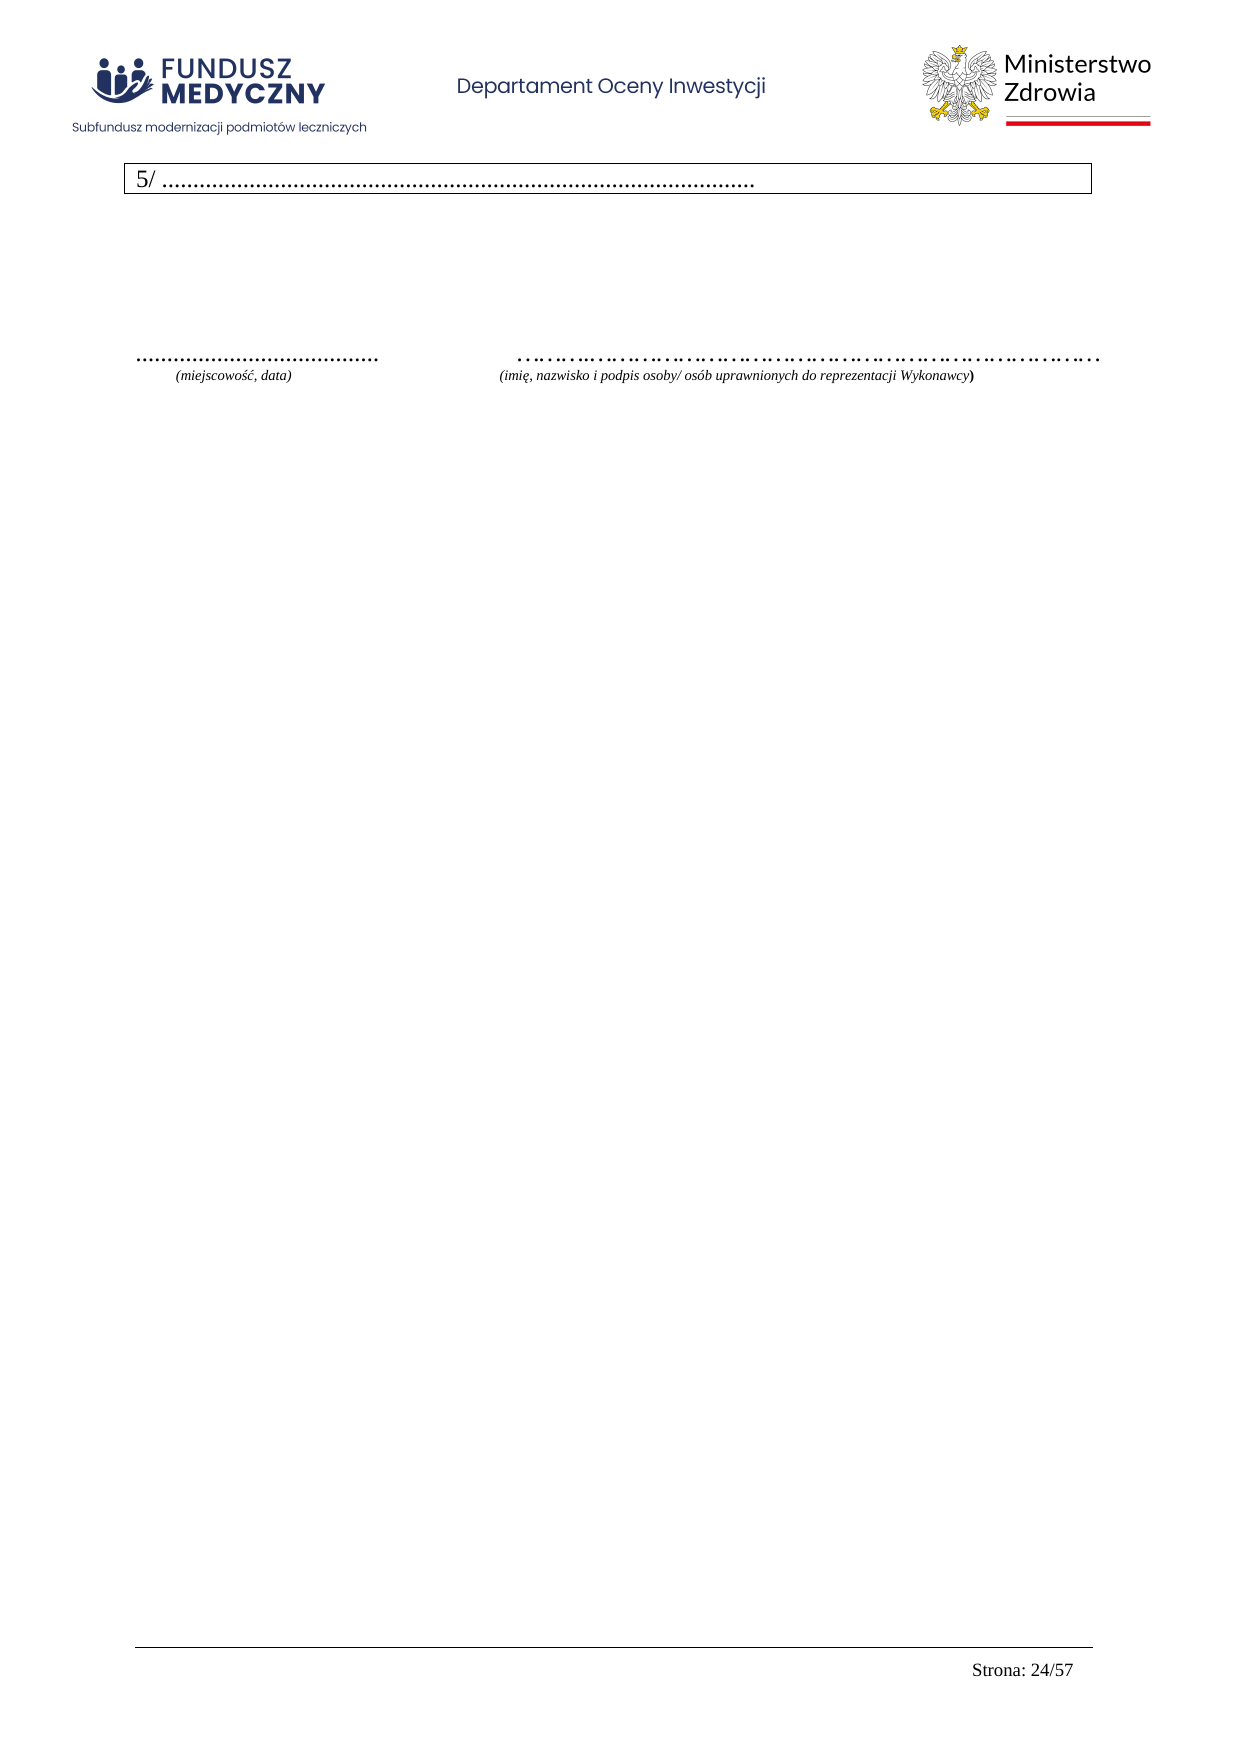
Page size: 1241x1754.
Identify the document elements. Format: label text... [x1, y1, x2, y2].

text ....................................... ……….…………………………………………………………… [136, 338, 1104, 367]
picture [0, 7, 1241, 164]
text (miejscowość, data) (imię, nazwisko i podpis osoby/ osób uprawnionych do reprezentacji Wykonawcy) [136, 367, 1104, 395]
